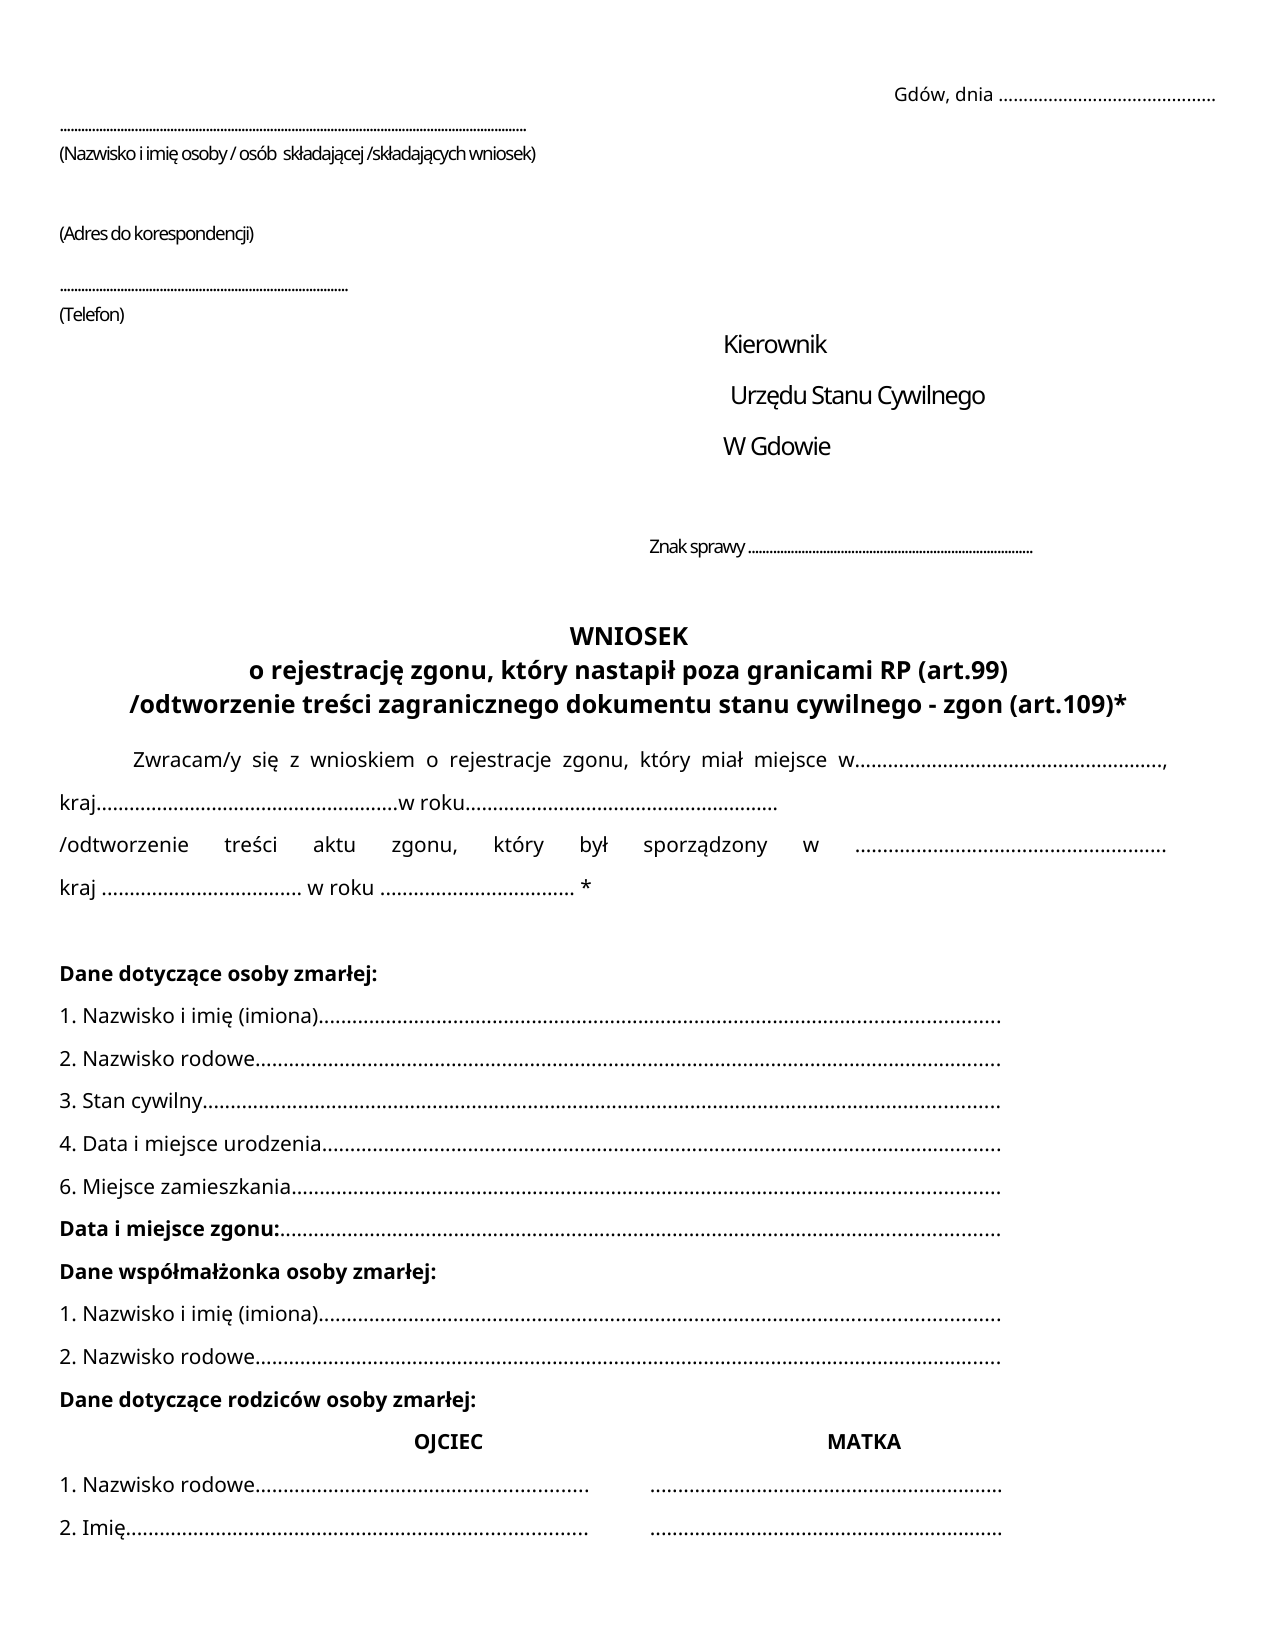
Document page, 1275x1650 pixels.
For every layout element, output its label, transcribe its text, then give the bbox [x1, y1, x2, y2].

text Gdów, dnia ………..…………………………… [59, 81, 1216, 107]
text 4. Data i miejsce urodzenia [59, 1129, 1201, 1158]
text OJCIEC MATKA [59, 1427, 1201, 1456]
text /odtworzenie treści aktu zgonu, który był sporządzony w ........................................................ kraj .................................... w roku ................................... * [59, 830, 1169, 901]
text Znak sprawy ................................................................................ [575, 534, 1216, 559]
text 1. Nazwisko i imię (imiona) [59, 1001, 1201, 1030]
text ................................................................................. [59, 271, 1216, 297]
text 2. Imię [59, 1513, 1201, 1541]
text Data i miejsce zgonu: [59, 1214, 1201, 1243]
text 2. Nazwisko rodowe [59, 1044, 1201, 1072]
text 2. Nazwisko rodowe [59, 1342, 1201, 1371]
text 1. Nazwisko rodowe [59, 1470, 1201, 1498]
text Zwracam/y się z wnioskiem o rejestracje zgonu, który miał miejsce w……………………………………………….., kraj……………………………………………….w roku………………………………………………… [59, 745, 1169, 816]
text o rejestrację zgonu, który nastapił poza granicami RP (art.99) [59, 653, 1198, 687]
text Dane dotyczące rodziców osoby zmarłej: [59, 1385, 1201, 1413]
text ................................................................................................................................... [59, 111, 1216, 136]
text 6. Miejsce zamieszkania [59, 1172, 1201, 1200]
text Dane współmałżonka osoby zmarłej: [59, 1257, 1201, 1285]
text /odtworzenie treści zagranicznego dokumentu stanu cywilnego - zgon (art.109)* [59, 687, 1198, 721]
text Urzędu Stanu Cywilnego [428, 377, 1216, 412]
text Kierownik [649, 326, 1216, 361]
text W Gdowie [354, 428, 1216, 463]
text (Telefon) [59, 301, 1216, 326]
text 1. Nazwisko i imię (imiona) [59, 1299, 1201, 1328]
text (Adres do korespondencji) [59, 221, 1216, 246]
text WNIOSEK [59, 619, 1198, 653]
text (Nazwisko i imię osoby / osób składającej /składających wniosek) [59, 141, 1216, 166]
text 3. Stan cywilny [59, 1087, 1201, 1115]
text Dane dotyczące osoby zmarłej: [59, 959, 1201, 987]
